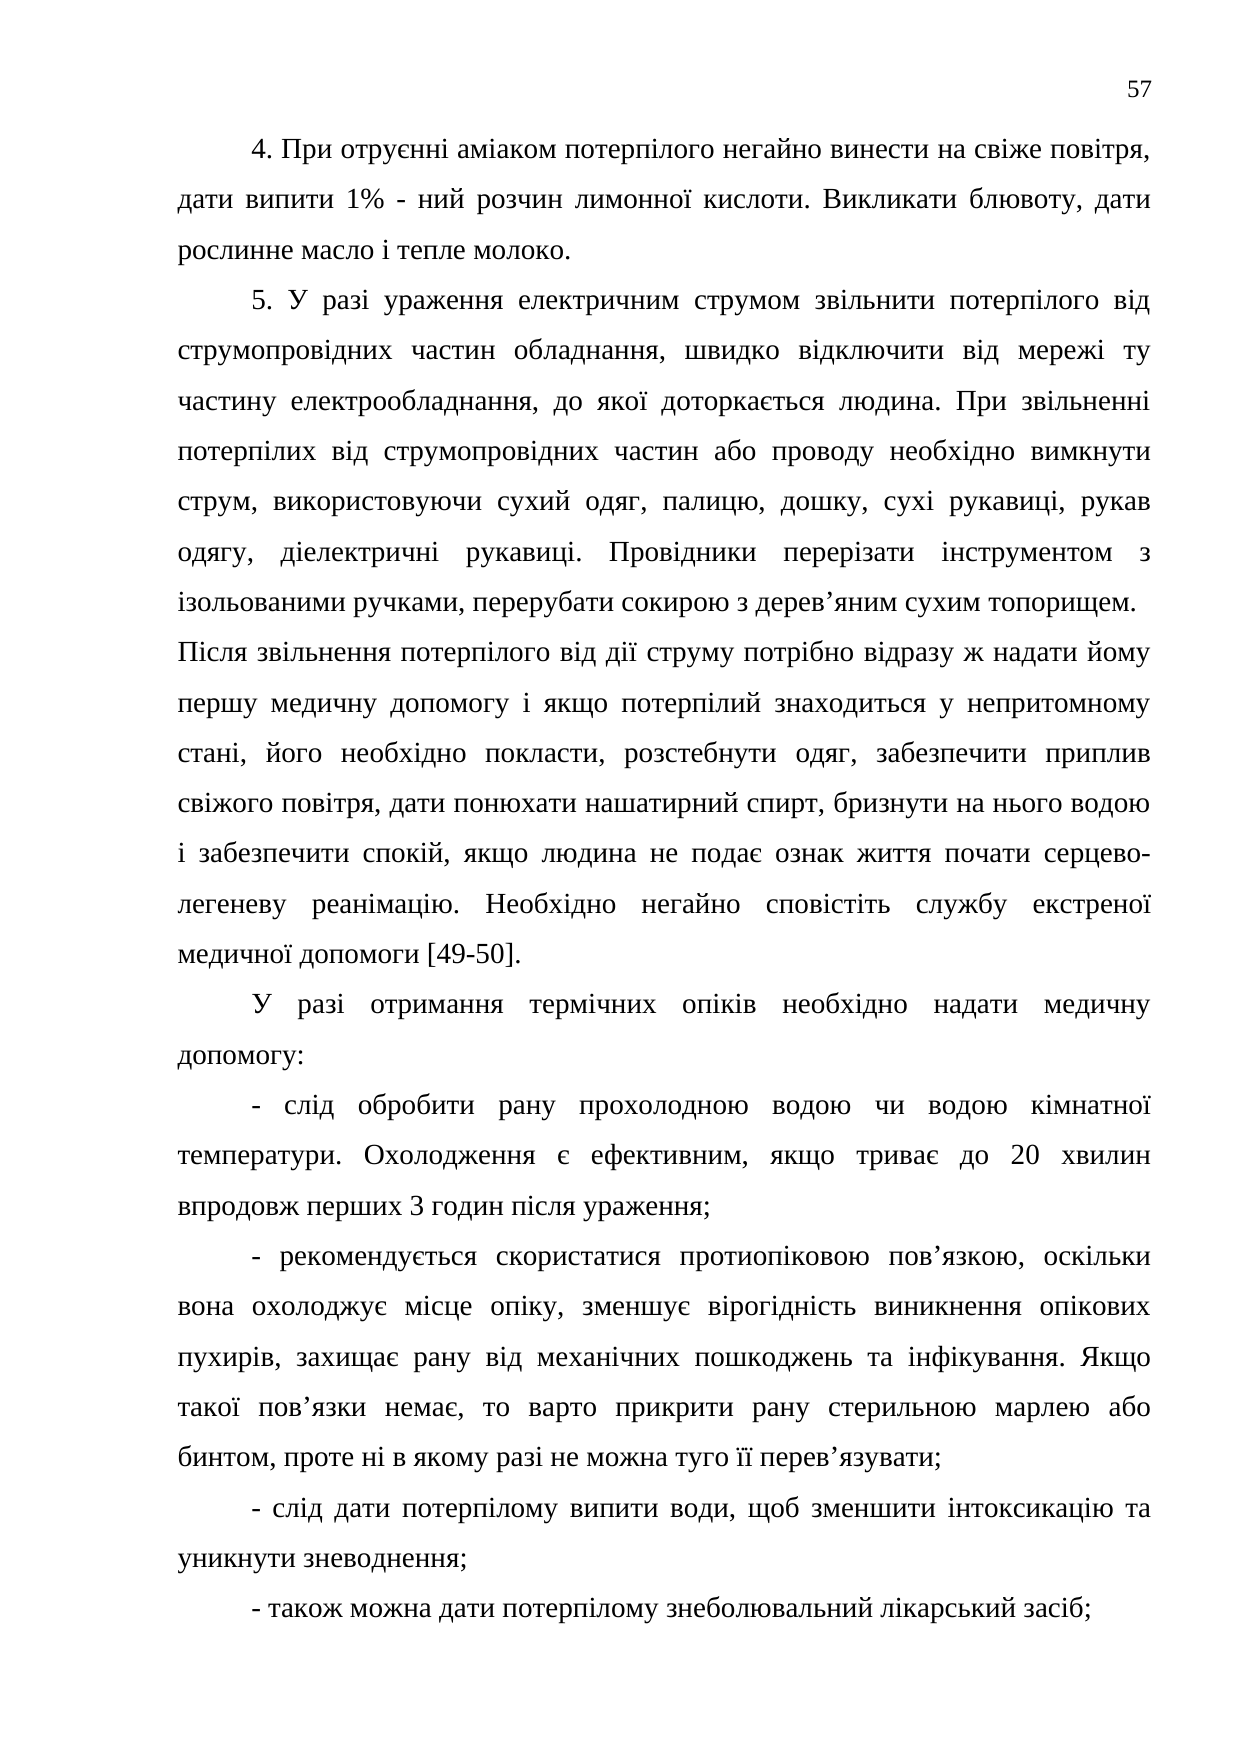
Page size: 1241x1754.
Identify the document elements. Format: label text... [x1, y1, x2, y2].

text - також можна дати потерпілому знеболювальний лікарський засіб; [177, 1590, 1152, 1624]
text 5. У разі ураження електричним струмом звільнити потерпілого від струмопровідних частин обладнання, швидко відключити від мережі ту частину електрообладнання, до якої доторкається людина. При звільненні потерпілих від струмопровідних частин або проводу необхідно вимкнути струм, використовуючи сухий одяг, палицю, дошку, сухі рукавиці, рукав одягу, діелектричні рукавиці. Провідники перерізати інструментом з ізольованими ручками, перерубати сокирою з дерев’яним сухим топорищем. [177, 282, 1152, 618]
text - слід дати потерпілому випити води, щоб зменшити інтоксикацію та уникнути зневоднення; [177, 1490, 1152, 1573]
text У разі отримання термічних опіків необхідно надати медичну допомогу: [177, 987, 1152, 1070]
text - рекомендується скористатися протиопіковою пов’язкою, оскільки вона охолоджує місце опіку, зменшує вірогідність виникнення опікових пухирів, захищає рану від механічних пошкоджень та інфікування. Якщо такої пов’язки немає, то варто прикрити рану стерильною марлею або бинтом, проте ні в якому разі не можна туго її перев’язувати; [177, 1238, 1152, 1473]
text 4. При отруєнні аміаком потерпілого негайно винести на свіже повітря, дати випити 1% - ний розчин лимонної кислоти. Викликати блювоту, дати рослинне масло і тепле молоко. [177, 131, 1152, 265]
text - слід обробити рану прохолодною водою чи водою кімнатної температури. Охолодження є ефективним, якщо триває до 20 хвилин впродовж перших 3 годин після ураження; [177, 1087, 1152, 1221]
text Після звільнення потерпілого від дії струму потрібно відразу ж надати йому першу медичну допомогу і якщо потерпілий знаходиться у непритомному стані, його необхідно покласти, розстебнути одяг, забезпечити приплив свіжого повітря, дати понюхати нашатирний спирт, бризнути на нього водою і забезпечити спокій, якщо людина не подає ознак життя почати серцево-легеневу реанімацію. Необхідно негайно сповістіть службу екстреної медичної допомоги [49-50]. [177, 634, 1152, 970]
